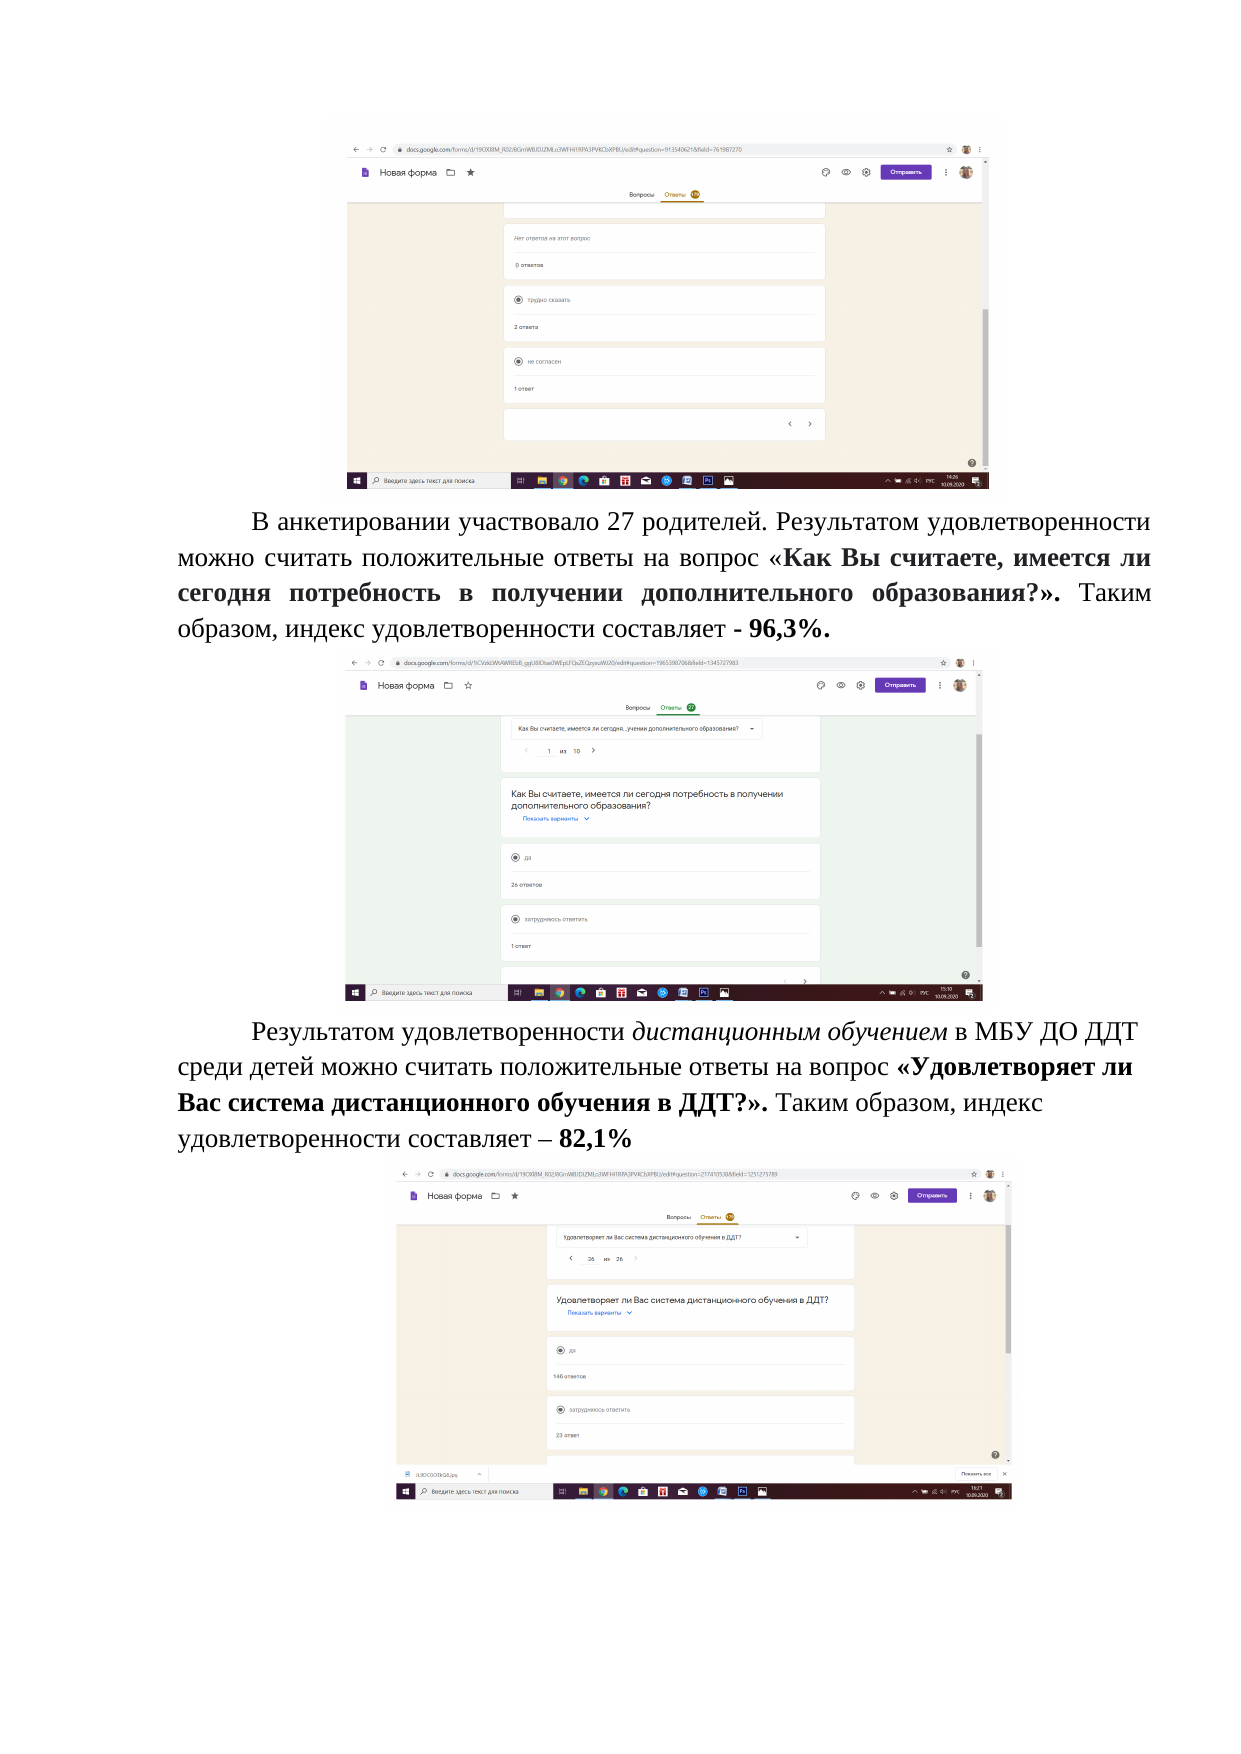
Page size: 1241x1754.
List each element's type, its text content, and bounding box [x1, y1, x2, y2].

picture [322, 118, 1007, 501]
picture [334, 648, 995, 1011]
picture [383, 1157, 1020, 1507]
text Результатом удовлетворенности дистанционным обучением в МБУ ДО ДДТ среди детей можно считать положительные ответы на вопрос «Удовлетворяет ли Вас система дистанционного обучения в ДДТ?». Таким образом, индекс удовлетворенности составляет – 82,1% [177, 1015, 1152, 1153]
text В анкетировании участвовало 27 родителей. Результатом удовлетворенности можно считать положительные ответы на вопрос «Как Вы считаете, имеется ли сегодня потребность в получении дополнительного образования?». Таким образом, индекс удовлетворенности составляет - 96,3%. [177, 505, 1152, 643]
